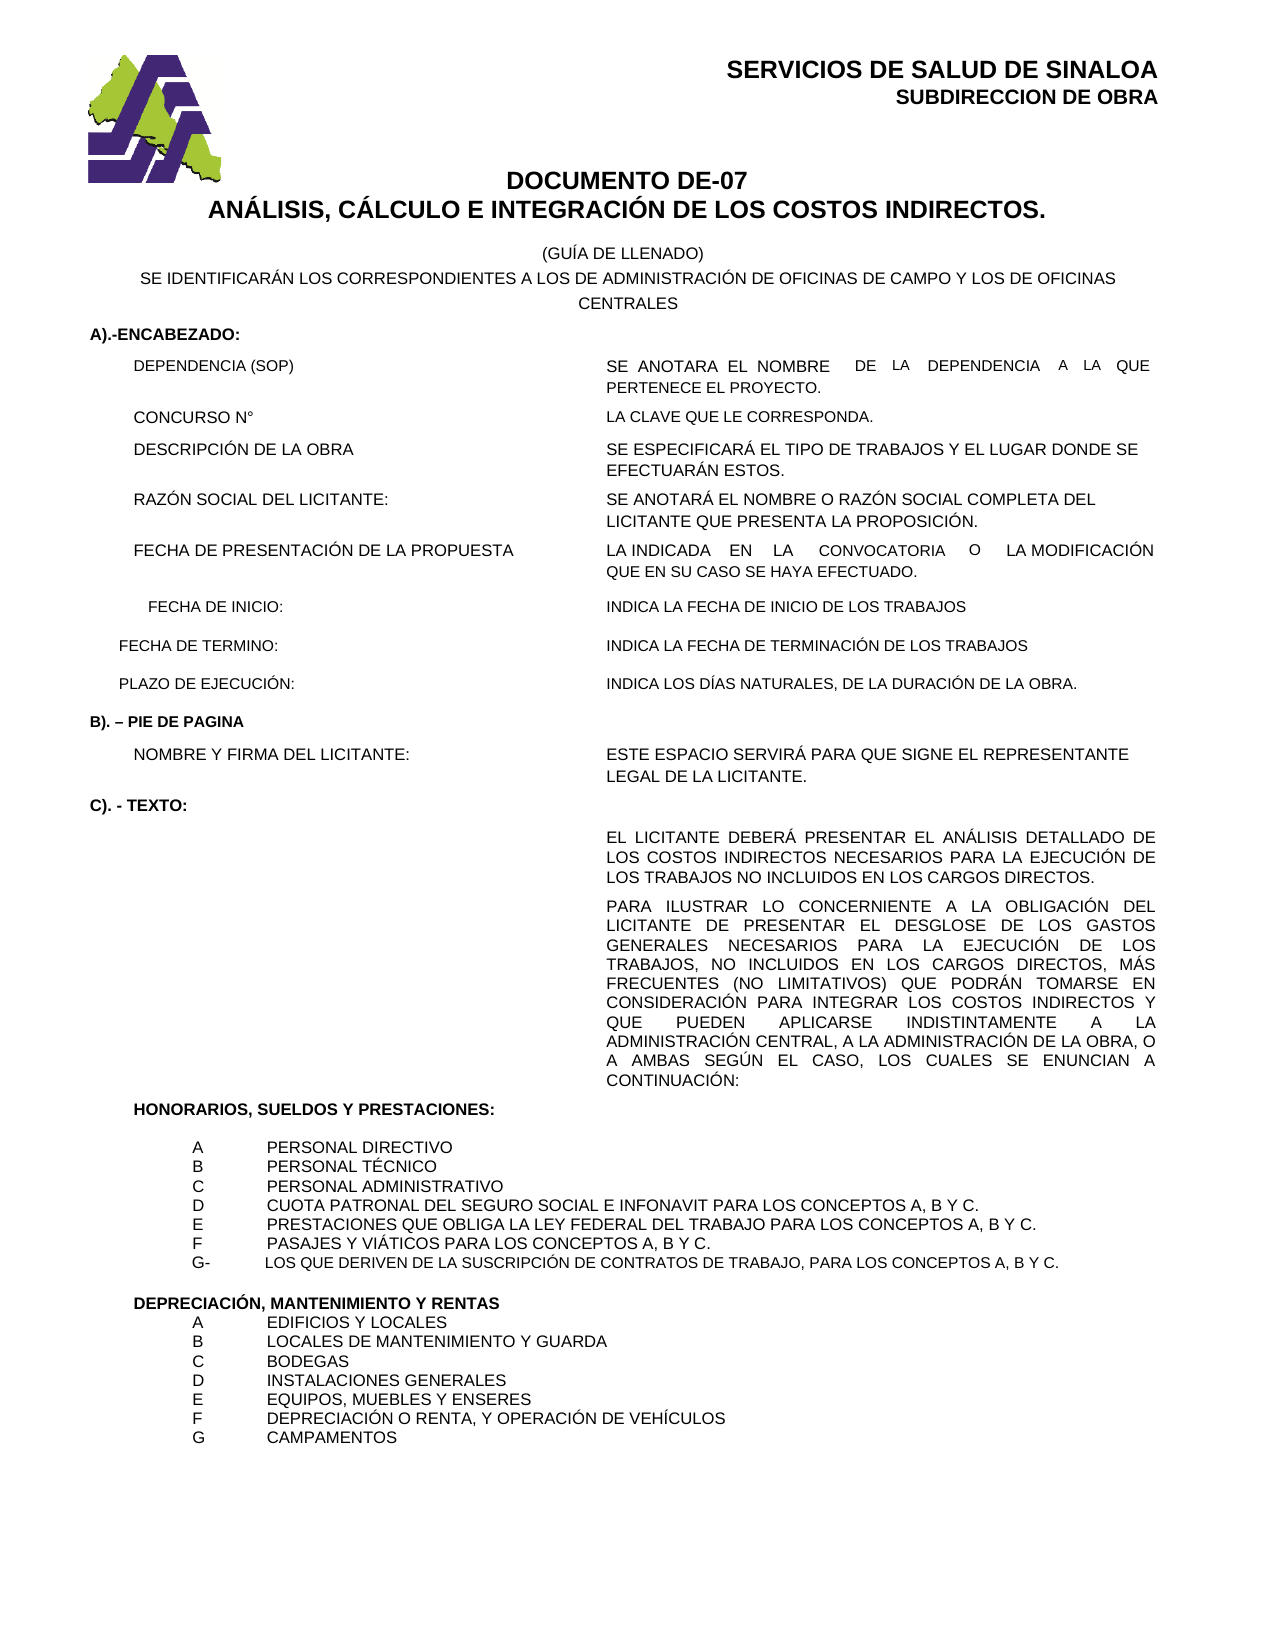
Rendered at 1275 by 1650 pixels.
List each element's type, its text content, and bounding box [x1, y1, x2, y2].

text DEPRECIACIÓN, MANTENIMIENTO Y RENTAS [133, 1294, 1158, 1313]
text SE ANOTARÁ EL NOMBRE O RAZÓN SOCIAL COMPLETA DEL LICITANTE QUE PRESENTA LA PROPOSICIÓN. [606, 490, 1152, 531]
text DEPENDENCIA (SOP) [133, 357, 531, 375]
text CENTRALES [89, 294, 1167, 313]
text PARA ILUSTRAR LO CONCERNIENTE A LA OBLIGACIÓN DEL LICITANTE DE PRESENTAR EL DESGLOSE DE LOS GASTOS GENERALES NECESARIOS PARA LA EJECUCIÓN DE LOS TRABAJOS, NO INCLUIDOS EN LOS CARGOS DIRECTOS, MÁS FRECUENTES (NO LIMITATIVOS) QUE PODRÁN TOMARSE EN CONSIDERACIÓN PARA INTEGRAR LOS COSTOS INDIRECTOS Y QUE PUEDEN APLICARSE INDISTINTAMENTE A LA ADMINISTRACIÓN CENTRAL, A LA ADMINISTRACIÓN DE LA OBRA, O A AMBAS SEGÚN EL CASO, LOS CUALES SE ENUNCIAN A CONTINUACIÓN: [606, 897, 1156, 1089]
list CAMPAMENTOS [192, 1428, 1158, 1447]
list INSTALACIONES GENERALES [192, 1371, 1158, 1390]
text LA [1083, 357, 1101, 374]
text A).-ENCABEZADO: [89, 325, 1158, 344]
picture [88, 55, 222, 183]
text G- LOS QUE DERIVEN DE LA SUSCRIPCIÓN DE CONTRATOS DE TRABAJO, PARA LOS CONCEPTOS A, B Y C. [192, 1253, 1158, 1272]
text SE IDENTIFICARÁN LOS CORRESPONDIENTES A LOS DE ADMINISTRACIÓN DE OFICINAS DE CAMPO Y LOS DE OFICINAS [89, 269, 1167, 288]
text SERVICIOS DE SALUD DE SINALOA [222, 55, 1158, 84]
text LA MODIFICACIÓN [1006, 541, 1158, 560]
text DE [854, 357, 877, 375]
text SE ESPECIFICARÁ EL TIPO DE TRABAJOS Y EL LUGAR DONDE SE EFECTUARÁN ESTOS. [606, 440, 1152, 480]
text LA [891, 357, 910, 374]
list CUOTA PATRONAL DEL SEGURO SOCIAL E INFONAVIT PARA LOS CONCEPTOS A, B Y C. [192, 1196, 1158, 1215]
text (GUÍA DE LLENADO) [89, 244, 1156, 263]
text EL LICITANTE DEBERÁ PRESENTAR EL ANÁLISIS DETALLADO DE LOS COSTOS INDIRECTOS NECESARIOS PARA LA EJECUCIÓN DE LOS TRABAJOS NO INCLUIDOS EN LOS CARGOS DIRECTOS. [606, 827, 1156, 887]
text NOMBRE Y FIRMA DEL LICITANTE: [133, 745, 531, 764]
list PERSONAL DIRECTIVO [192, 1138, 1158, 1157]
text SUBDIRECCION DE OBRA [222, 85, 1158, 109]
list BODEGAS [192, 1351, 1158, 1371]
list PASAJES Y VIÁTICOS PARA LOS CONCEPTOS A, B Y C. [192, 1234, 1158, 1253]
text PERTENECE EL PROYECTO. [606, 379, 1158, 397]
text INDICA LA FECHA DE INICIO DE LOS TRABAJOS [606, 598, 1158, 616]
text QUE EN SU CASO SE HAYA EFECTUADO. [606, 562, 1158, 581]
text ANÁLISIS, CÁLCULO E INTEGRACIÓN DE LOS COSTOS INDIRECTOS. [89, 195, 1164, 224]
text INDICA LA FECHA DE TERMINACIÓN DE LOS TRABAJOS [606, 637, 1158, 655]
text RAZÓN SOCIAL DEL LICITANTE: [133, 490, 531, 509]
text FECHA DE TERMINO: [119, 637, 531, 655]
text FECHA DE INICIO: [148, 598, 531, 616]
list PRESTACIONES QUE OBLIGA LA LEY FEDERAL DEL TRABAJO PARA LOS CONCEPTOS A, B Y C. [192, 1215, 1158, 1234]
list EQUIPOS, MUEBLES Y ENSERES [192, 1390, 1158, 1409]
list LOCALES DE MANTENIMIENTO Y GUARDA [192, 1332, 1158, 1351]
text FECHA DE PRESENTACIÓN DE LA PROPUESTA [133, 541, 531, 560]
text ESTE ESPACIO SERVIRÁ PARA QUE SIGNE EL REPRESENTANTE LEGAL DE LA LICITANTE. [606, 745, 1152, 786]
text HONORARIOS, SUELDOS Y PRESTACIONES: [133, 1100, 1158, 1119]
text PLAZO DE EJECUCIÓN: [119, 675, 531, 693]
text C). - TEXTO: [89, 796, 1158, 815]
text QUE [1116, 357, 1158, 375]
list PERSONAL ADMINISTRATIVO [192, 1176, 1158, 1196]
text CONCURSO N° [133, 408, 531, 427]
text DESCRIPCIÓN DE LA OBRA [133, 440, 531, 459]
text DOCUMENTO DE-07 [89, 166, 1164, 195]
text B). – PIE DE PAGINA [89, 713, 1158, 731]
text LA INDICADA EN LA CONVOCATORIA [606, 541, 954, 560]
text LA CLAVE QUE LE CORRESPONDA. [606, 408, 1158, 426]
list PERSONAL TÉCNICO [192, 1157, 1158, 1176]
list DEPRECIACIÓN O RENTA, Y OPERACIÓN DE VEHÍCULOS [192, 1409, 1158, 1428]
text DEPENDENCIA [924, 357, 1043, 375]
text INDICA LOS DÍAS NATURALES, DE LA DURACIÓN DE LA OBRA. [606, 675, 1158, 693]
list EDIFICIOS Y LOCALES [192, 1313, 1158, 1332]
text SE ANOTARA EL NOMBRE [606, 357, 841, 376]
